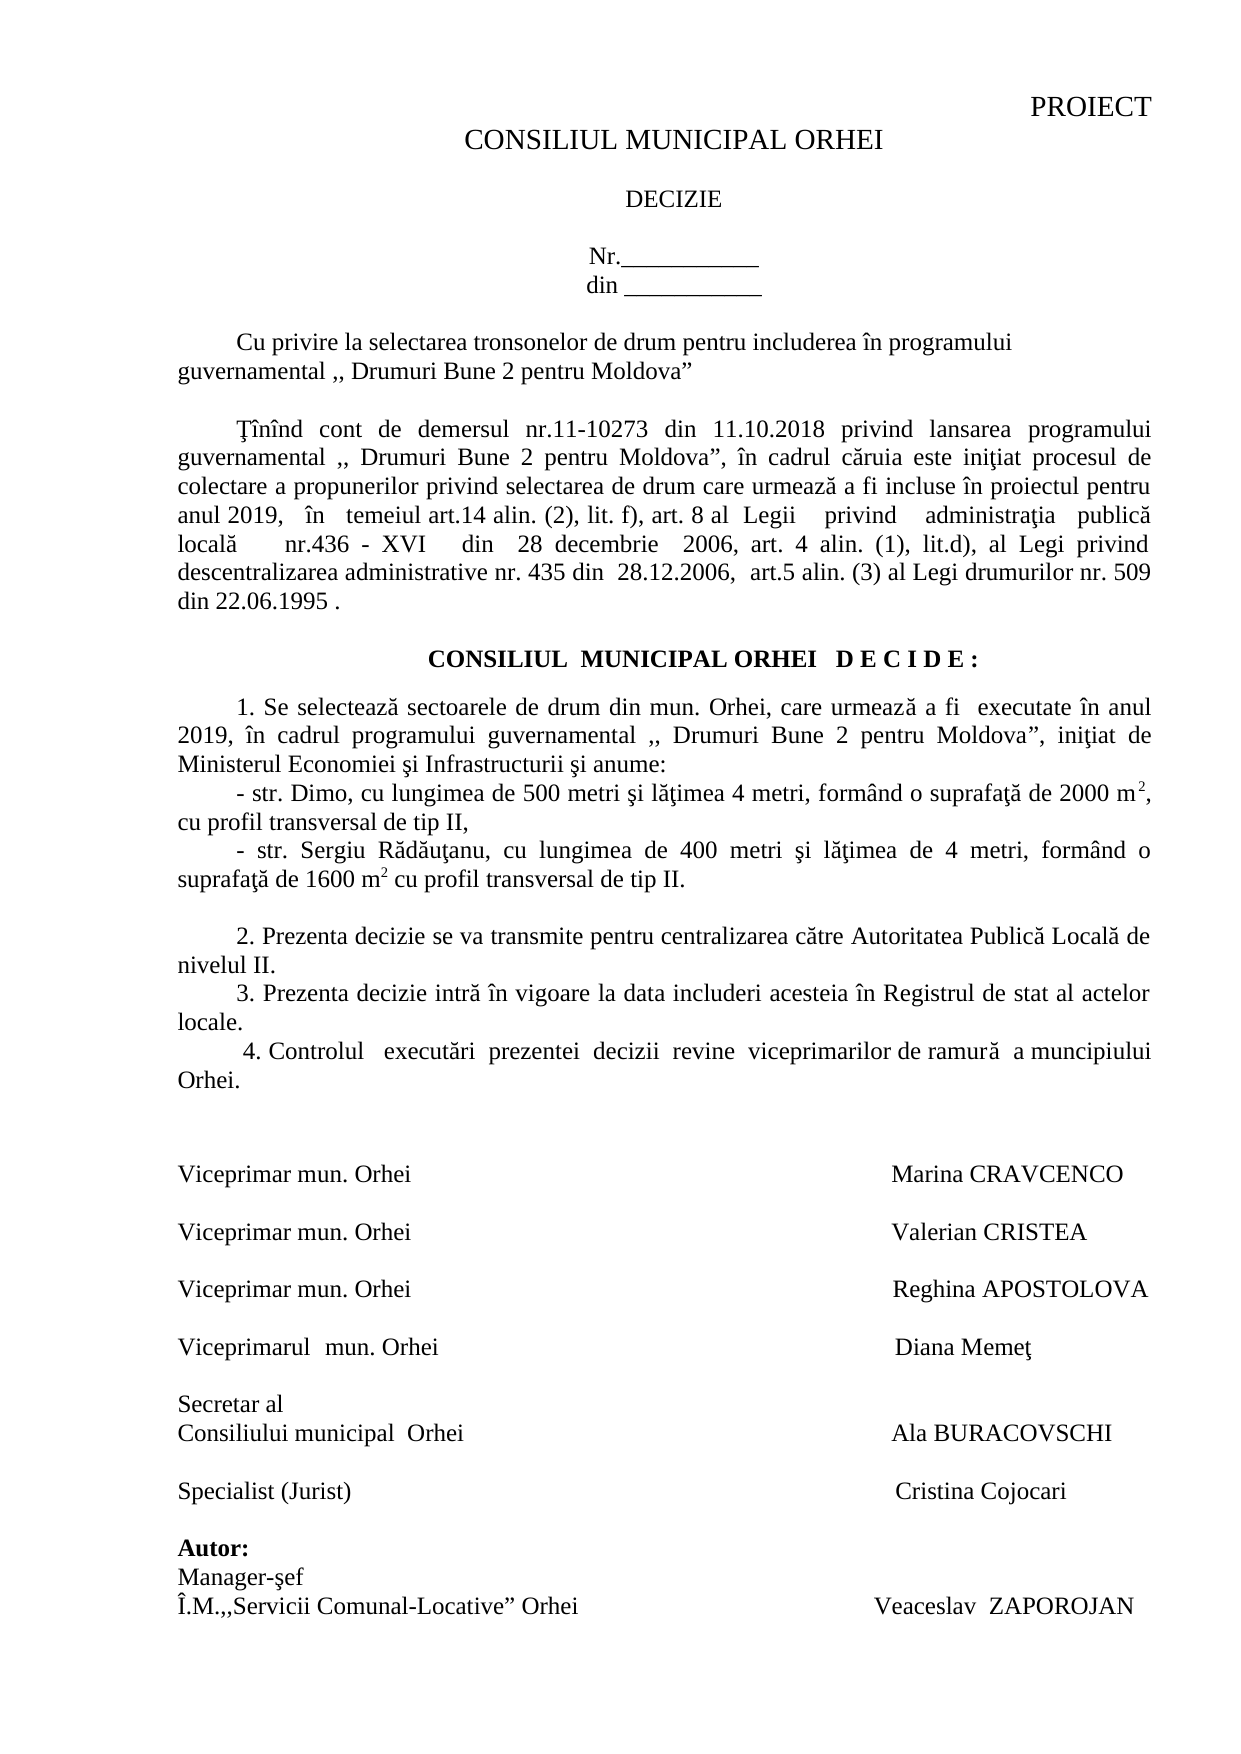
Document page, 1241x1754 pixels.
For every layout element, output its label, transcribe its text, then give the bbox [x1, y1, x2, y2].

text CONSILIUL MUNICIPAL ORHEI [196, 122, 1152, 156]
text Viceprimar mun. Orhei Reghina APOSTOLOVA [177, 1274, 1152, 1303]
text 1. Se selectează sectoarele de drum din mun. Orhei, care urmează a fi executate în anul 2019, în cadrul programului guvernamental ,, Drumuri Bune 2 pentru Moldova”, iniţiat de Ministerul Economiei şi Infrastructurii şi anume: [177, 692, 1152, 778]
text Cu privire la selectarea tronsonelor de drum pentru includerea în programului guvernamental ,, Drumuri Bune 2 pentru Moldova” [177, 327, 1152, 385]
text Specialist (Jurist) Cristina Cojocari [177, 1476, 1152, 1533]
text - str. Dimo, cu lungimea de 500 metri şi lăţimea 4 metri, formând o suprafaţă de 2000 m2, cu profil transversal de tip II, [177, 778, 1152, 835]
text DECIZIE [196, 184, 1152, 212]
text Nr.___________ [196, 241, 1152, 270]
text Viceprimar mun. Orhei Valerian CRISTEA [177, 1217, 1152, 1246]
text Viceprimarul mun. Orhei Diana Memeţ [177, 1332, 1152, 1361]
text PROIECT [196, 89, 1152, 122]
text din ___________ [196, 270, 1152, 299]
text Consiliului municipal Orhei Ala BURACOVSCHI [177, 1418, 1152, 1447]
text CONSILIUL MUNICIPAL ORHEI D E C I D E : [196, 644, 1152, 672]
text 3. Prezenta decizie intră în vigoare la data includeri acesteia în Registrul de stat al actelor locale. [177, 978, 1152, 1036]
text Manager-şef [177, 1562, 1152, 1591]
text 2. Prezenta decizie se va transmite pentru centralizarea către Autoritatea Publică Locală de nivelul II. [177, 921, 1152, 978]
text - str. Sergiu Rădăuţanu, cu lungimea de 400 metri şi lăţimea de 4 metri, formând o suprafaţă de 1600 m2 cu profil transversal de tip II. [177, 835, 1152, 893]
text 4. Controlul executări prezentei decizii revine viceprimarilor de ramură a muncipiului Orhei. [177, 1036, 1152, 1093]
text Viceprimar mun. Orhei Marina CRAVCENCO [177, 1159, 1152, 1188]
text Ţînînd cont de demersul nr.11-10273 din 11.10.2018 privind lansarea programului guvernamental ,, Drumuri Bune 2 pentru Moldova”, în cadrul căruia este iniţiat procesul de colectare a propunerilor privind selectarea de drum care urmează a fi incluse în proiectul pentru anul 2019, în temeiul art.14 alin. (2), lit. f), art. 8 al Legii privind administraţia publică locală nr.436 - XVI din 28 decembrie 2006, art. 4 alin. (1), lit.d), al Legi privind descentralizarea administrative nr. 435 din 28.12.2006, art.5 alin. (3) al Legi drumurilor nr. 509 din 22.06.1995 . [177, 414, 1152, 615]
text Autor: [177, 1533, 1152, 1562]
text Secretar al [177, 1389, 1152, 1418]
text Î.M.,,Servicii Comunal-Locative” Orhei Veaceslav ZAPOROJAN [177, 1591, 1152, 1619]
